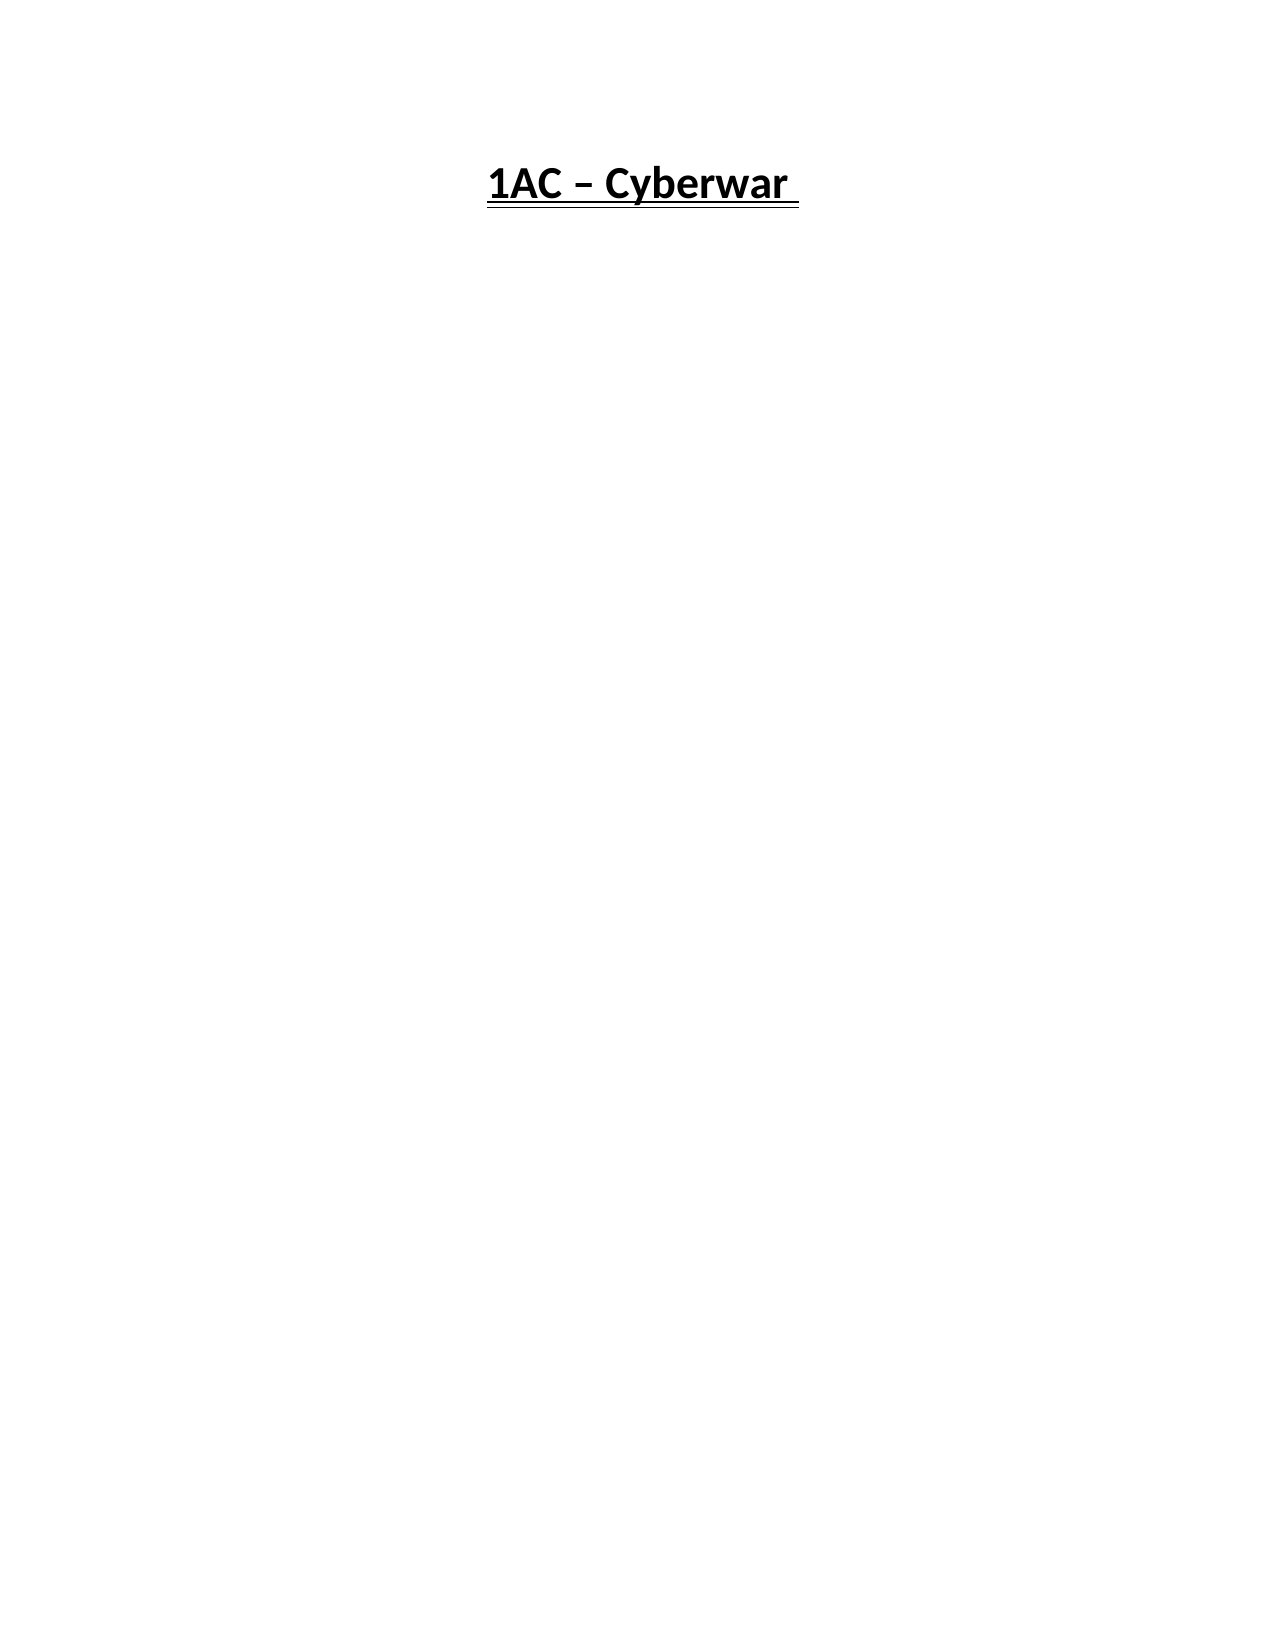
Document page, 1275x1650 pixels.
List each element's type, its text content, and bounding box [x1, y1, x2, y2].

subtitle 1AC – Cyberwar [187, 154, 1087, 210]
